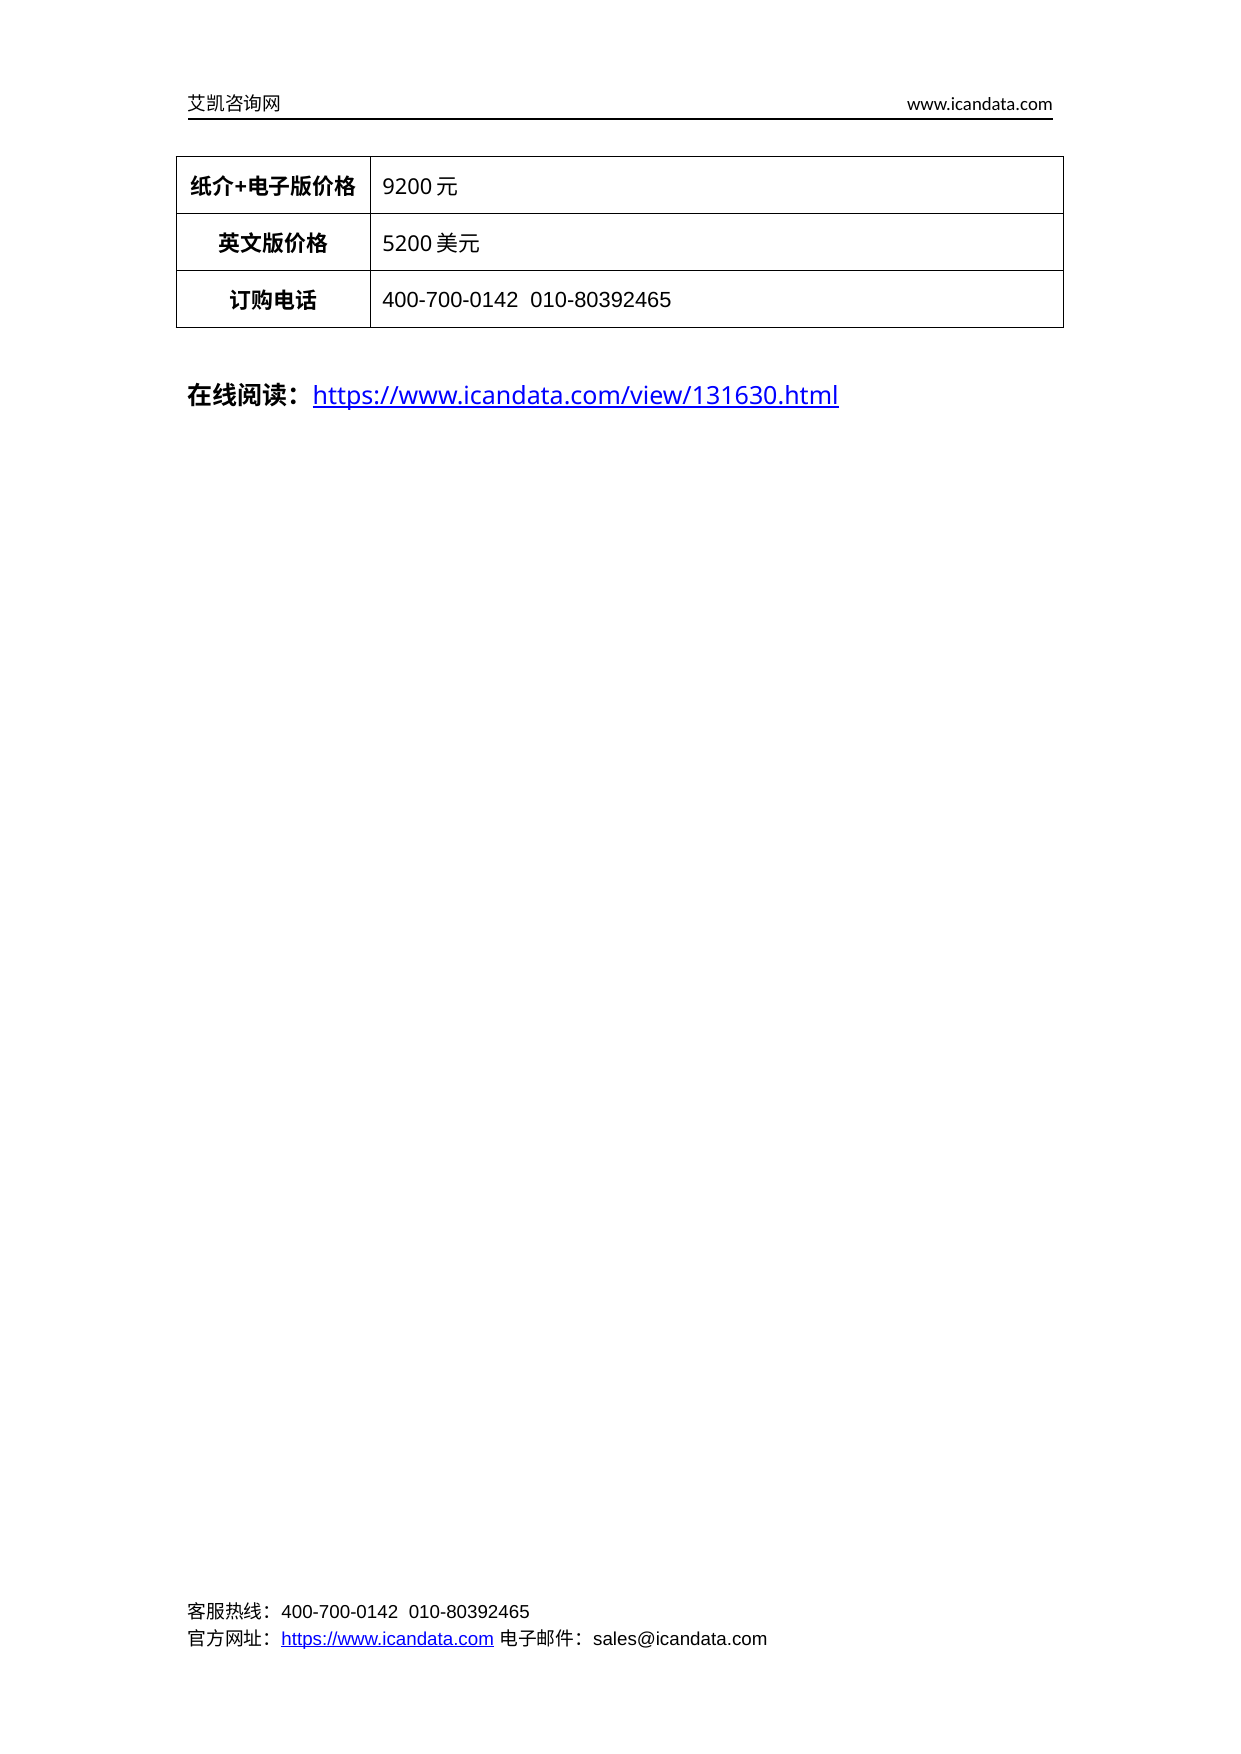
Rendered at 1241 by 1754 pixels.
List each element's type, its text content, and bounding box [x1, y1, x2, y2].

table_cell 订购电话 [177, 271, 370, 327]
table_cell 9200元 [371, 157, 1063, 213]
table_cell 5200美元 [371, 214, 1063, 270]
table_cell 纸介+电子版价格 [177, 157, 370, 213]
table_cell 400-700-0142 010-80392465 [371, 271, 1063, 327]
text 在线阅读：https://www.icandata.com/view/131630.html [187, 361, 1053, 426]
table_cell 英文版价格 [177, 214, 370, 270]
